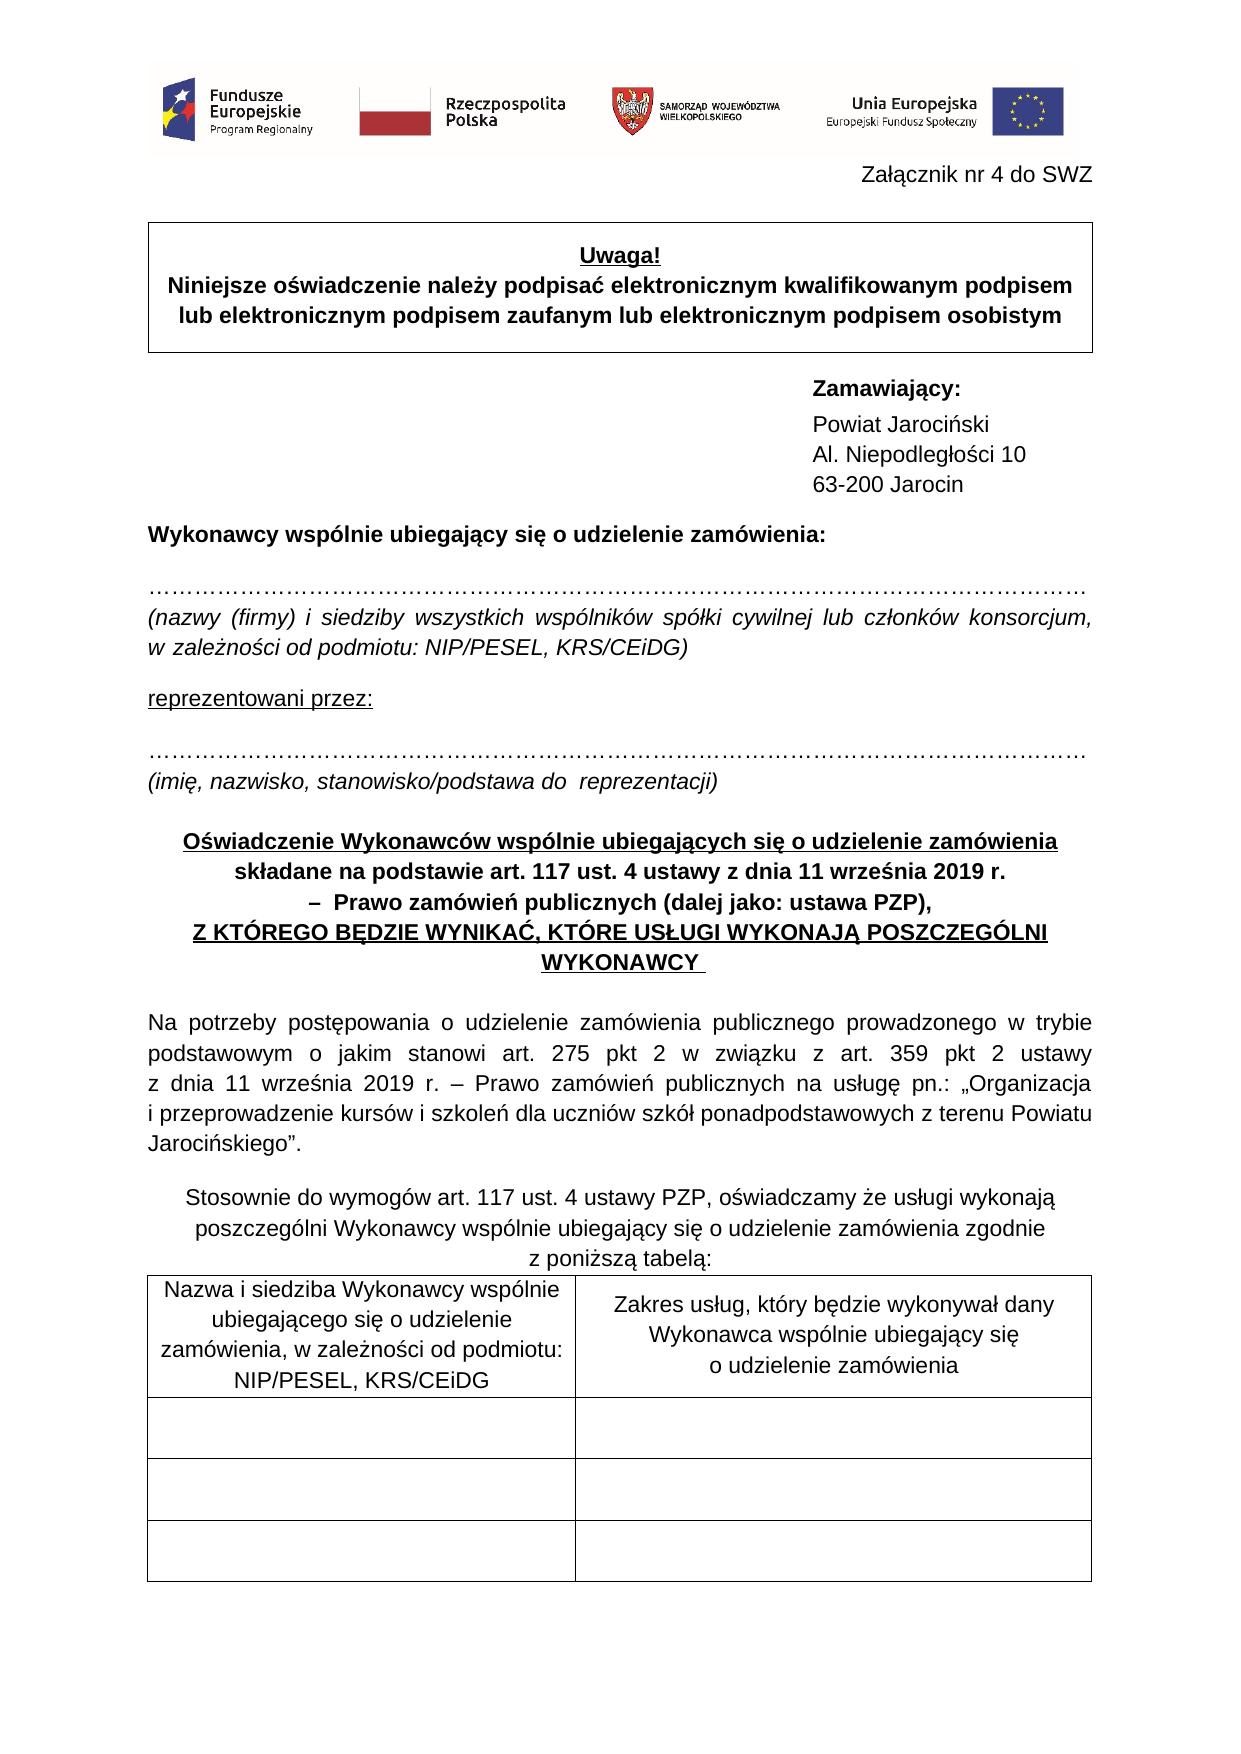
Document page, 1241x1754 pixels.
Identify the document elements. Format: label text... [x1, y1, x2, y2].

text Z KTÓREGO BĘDZIE WYNIKAĆ, KTÓRE USŁUGI WYKONAJĄ POSZCZEGÓLNI WYKONAWCY [148, 919, 1093, 975]
table_header Nazwa i siedziba Wykonawcy wspólnie ubiegającego się o udzielenie zamówienia, w zależności od podmiotu: NIP/PESEL, KRS/CEiDG [148, 1276, 575, 1397]
text (imię, nazwisko, stanowisko/podstawa do reprezentacji) [148, 768, 1096, 794]
text Wykonawcy wspólnie ubiegający się o udzielenie zamówienia: [148, 521, 1093, 547]
text Al. Niepodległości 10 [591, 441, 1090, 467]
table_cell [148, 1398, 575, 1458]
text reprezentowani przez: [148, 685, 1093, 711]
text (nazwy (firmy) i siedziby wszystkich wspólników spółki cywilnej lub członków konsorcjum, w zależności od podmiotu: NIP/PESEL, KRS/CEiDG) [148, 603, 1096, 660]
table_cell [148, 1459, 575, 1520]
table_cell [576, 1398, 1091, 1458]
text składane na podstawie art. 117 ust. 4 ustawy z dnia 11 września 2019 r. [148, 858, 1093, 885]
text …………………………………………………………………………………………………………… [148, 737, 1093, 764]
text Powiat Jarociński [591, 411, 1090, 437]
table_header Uwaga! Niniejsze oświadczenie należy podpisać elektronicznym kwalifikowanym podpisem lub elektronicznym podpisem zaufanym lub elektronicznym podpisem osobistym [149, 223, 1092, 352]
table_header Zakres usług, który będzie wykonywał dany Wykonawca wspólnie ubiegający się o udzielenie zamówienia [576, 1276, 1091, 1397]
text – Prawo zamówień publicznych (dalej jako: ustawa PZP), [148, 888, 1093, 915]
text Zamawiający: [591, 375, 1090, 401]
text Stosownie do wymogów art. 117 ust. 4 ustawy PZP, oświadczamy że usługi wykonają poszczególni Wykonawcy wspólnie ubiegający się o udzielenie zamówienia zgodnie z poniższą tabelą: [148, 1184, 1093, 1271]
text 63-200 Jarocin [591, 471, 1090, 497]
table_cell [576, 1459, 1091, 1520]
text Załącznik nr 4 do SWZ [148, 161, 1093, 188]
text Oświadczenie Wykonawców wspólnie ubiegających się o udzielenie zamówienia [148, 828, 1093, 854]
text Na potrzeby postępowania o udzielenie zamówienia publicznego prowadzonego w trybie podstawowym o jakim stanowi art. 275 pkt 2 w związku z art. 359 pkt 2 ustawy z dnia 11 września 2019 r. – Prawo zamówień publicznych na usługę pn.: „Organizacja i przeprowadzenie kursów i szkoleń dla uczniów szkół ponadpodstawowych z terenu Powiatu Jarocińskiego”. [148, 1009, 1093, 1157]
table_cell [148, 1521, 575, 1581]
table_cell [576, 1521, 1091, 1581]
text …………………………………………………………………………………………………………… [148, 573, 1093, 600]
picture [147, 61, 1079, 157]
